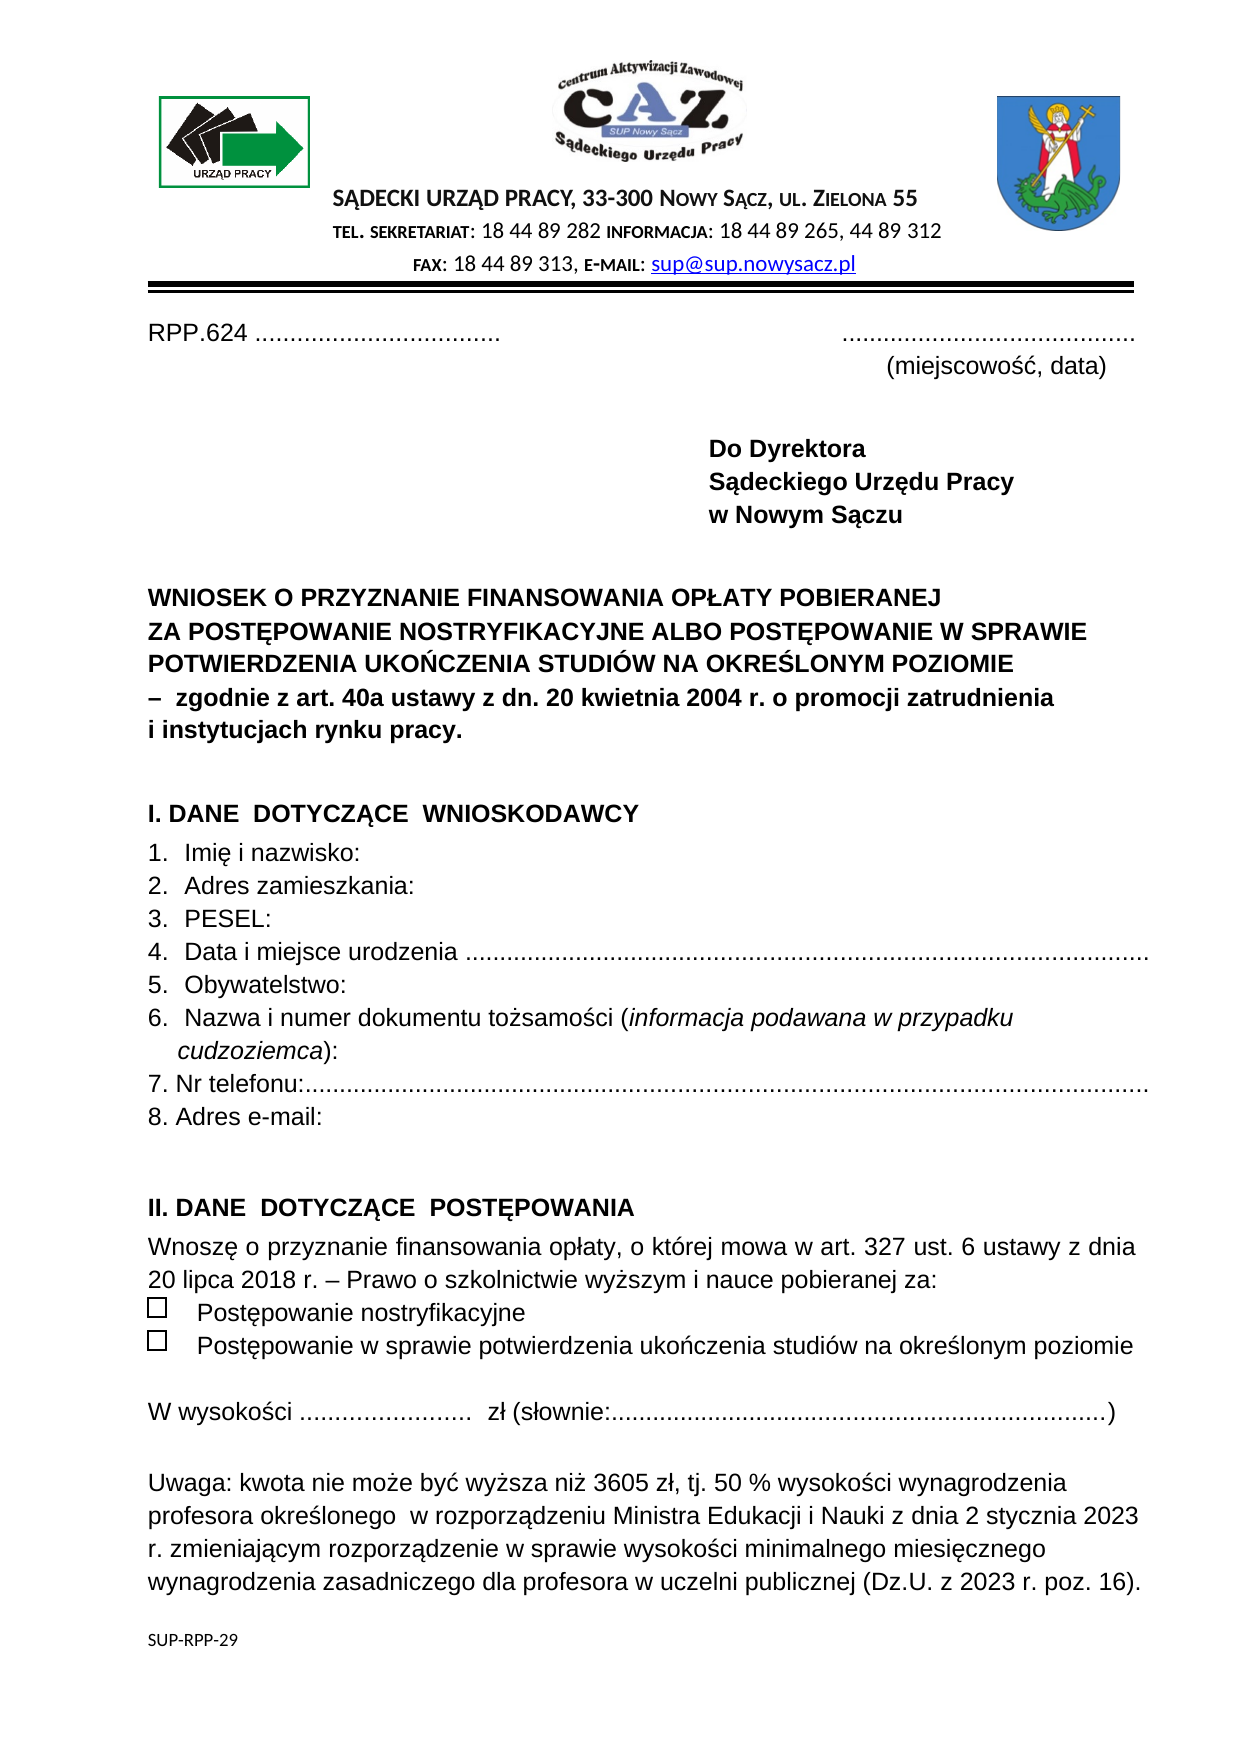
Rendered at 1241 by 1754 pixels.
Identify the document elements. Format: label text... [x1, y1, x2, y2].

table_header [986, 59, 1133, 281]
text W wysokości zł (słownie: ) [148, 1397, 1152, 1426]
text 7. Nr telefonu: [148, 1069, 1152, 1098]
list Nazwa i numer dokumentu tożsamości (informacja podawana w przypadku cudzoziemca): [148, 1003, 1152, 1065]
text Postępowanie w sprawie potwierdzenia ukończenia studiów na określonym poziomie [197, 1331, 1137, 1360]
list Obywatelstwo: [148, 970, 1152, 999]
text Uwaga: kwota nie może być wyższa niż 3605 zł, tj. 50 % wysokości wynagrodzenia profesora określonego w rozporządzeniu Ministra Edukacji i Nauki z dnia 2 stycznia 2023 r. zmieniającym rozporządzenie w sprawie wysokości minimalnego miesięcznego wynagrodzenia zasadniczego dla profesora w uczelni publicznej (Dz.U. z 2023 r. poz. 16). [148, 1468, 1152, 1596]
picture [997, 96, 1121, 231]
text Postępowanie nostryfikacyjne [197, 1298, 1137, 1327]
picture [158, 96, 310, 188]
text Sądeckiego Urzędu Pracy [709, 467, 1137, 496]
text 8. Adres e-mail: [148, 1102, 1152, 1164]
text w Nowym Sączu [709, 500, 1137, 529]
subtitle I. DANE DOTYCZĄCE WNIOSKODAWCY [148, 798, 1152, 827]
text – zgodnie z art. 40a ustawy z dn. 20 kwietnia 2004 r. o promocji zatrudnienia i instytucjach rynku pracy. [148, 682, 1137, 744]
text RPP.624 [148, 318, 1152, 347]
text Do Dyrektora [709, 434, 1137, 463]
text Wnoszę o przyznanie finansowania opłaty, o której mowa w art. 327 ust. 6 ustawy z dnia 20 lipca 2018 r. – Prawo o szkolnictwie wyższym i nauce pobieranej za: [148, 1232, 1137, 1294]
text (miejscowość, data) [148, 351, 1152, 380]
text WNIOSEK O PRZYZNANIE FINANSOWANIA OPŁATY POBIERANEJ ZA POSTĘPOWANIE NOSTRYFIKACYJNE ALBO POSTĘPOWANIE W SPRAWIE POTWIERDZENIA UKOŃCZENIA STUDIÓW NA OKREŚLONYM POZIOMIE [148, 583, 1137, 678]
list Data i miejsce urodzenia [148, 937, 1137, 966]
picture [552, 60, 747, 162]
list Imię i nazwisko: [148, 838, 1152, 867]
table_header SĄDECKI URZĄD PRACY, 33-300 Nowy Sącz, ul. Zielona 55 tel. sekretariat: 18 44 89 282 informacja: 18 44 89 265, 44 89 312 fax: 18 44 89 313, e-mail: sup@sup.nowysacz.pl [321, 59, 986, 281]
subtitle II. DANE DOTYCZĄCE POSTĘPOWANIA [148, 1193, 1152, 1222]
list Adres zamieszkania: [148, 871, 1152, 899]
list PESEL: [148, 904, 1152, 933]
table_header [148, 59, 321, 281]
